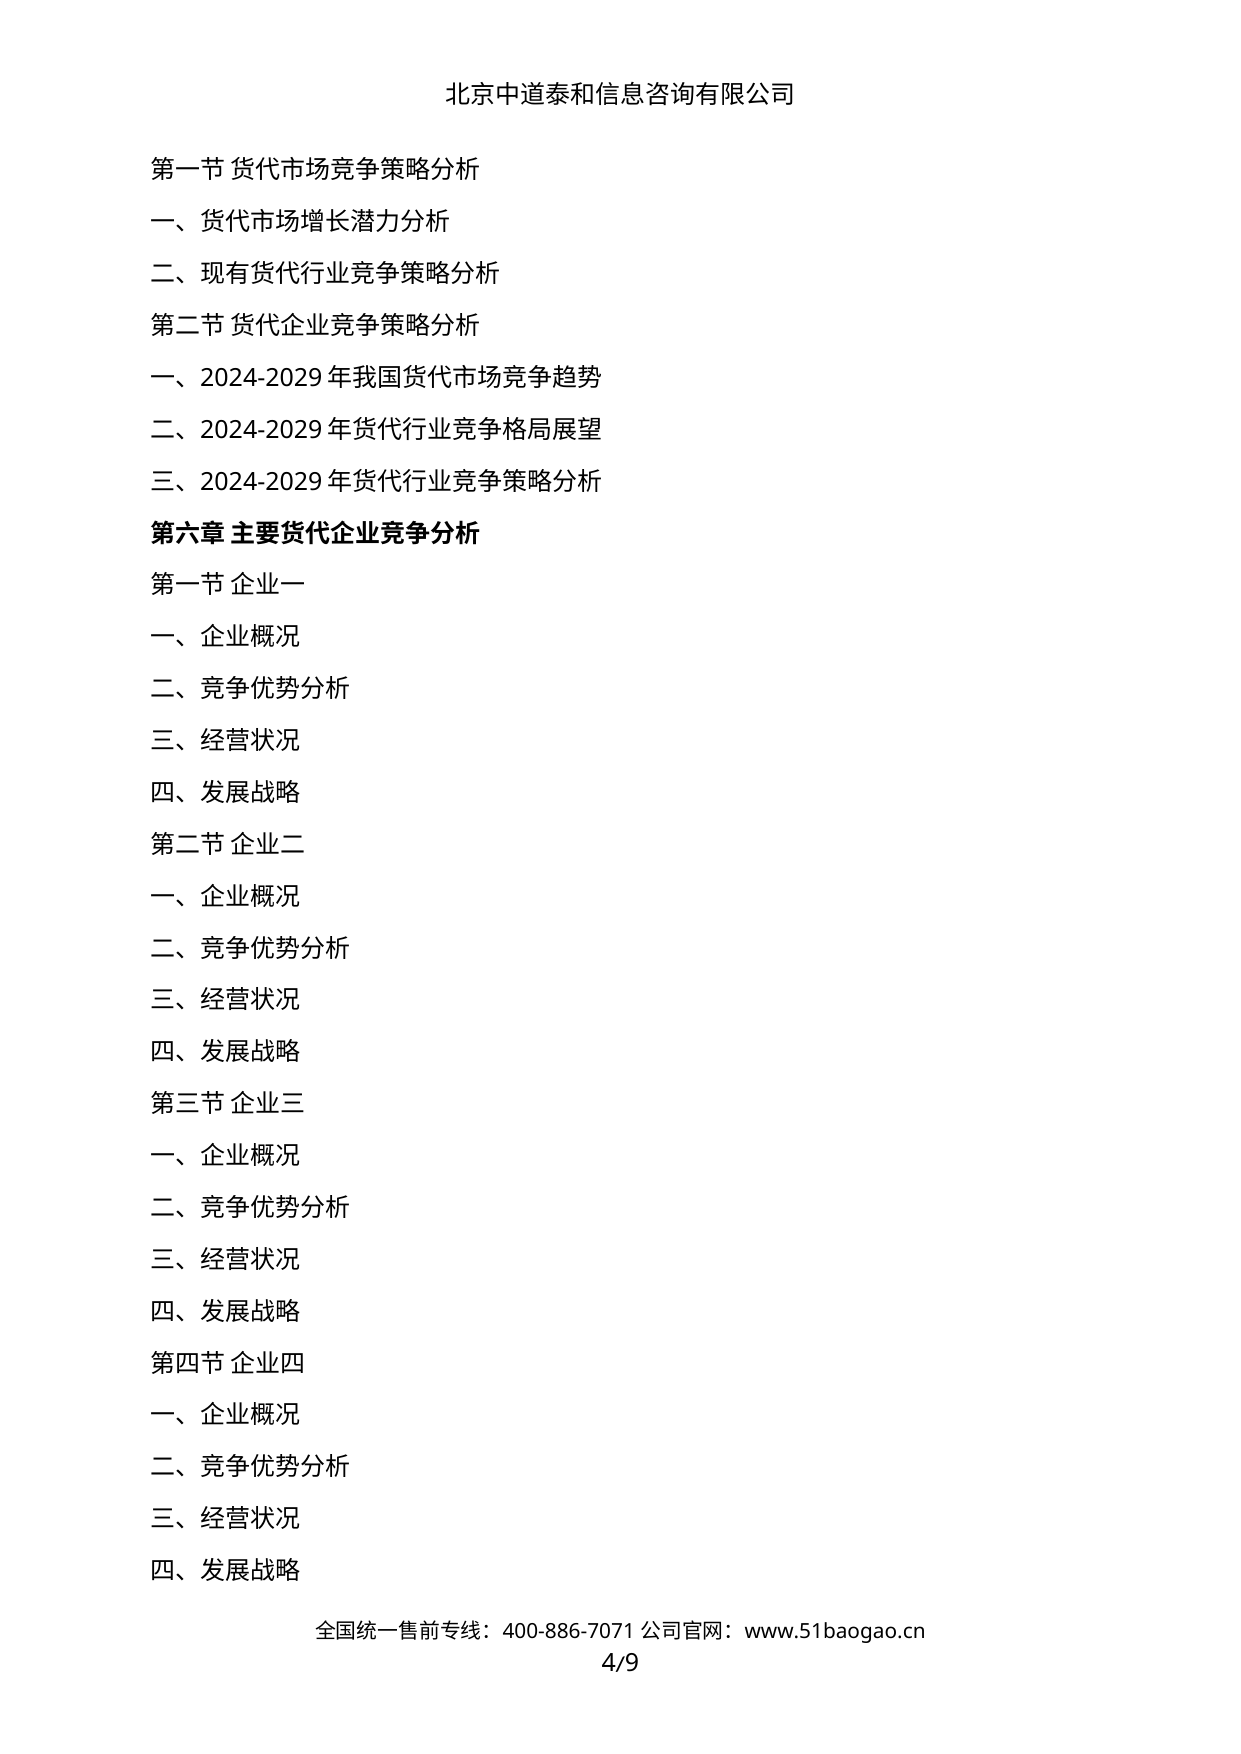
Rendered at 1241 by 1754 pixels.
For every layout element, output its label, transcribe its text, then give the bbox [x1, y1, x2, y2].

text 一、企业概况 [150, 1395, 1090, 1431]
text 二、竞争优势分析 [150, 669, 1090, 705]
text 一、企业概况 [150, 876, 1090, 912]
text 一、货代市场增长潜力分析 [150, 202, 1090, 238]
text 三、2024-2029年货代行业竞争策略分析 [150, 461, 1090, 497]
text 四、发展战略 [150, 1291, 1090, 1327]
text 四、发展战略 [150, 772, 1090, 809]
text 二、竞争优势分析 [150, 1447, 1090, 1483]
text 第三节 企业三 [150, 1084, 1090, 1120]
text 三、经营状况 [150, 1239, 1090, 1276]
text 一、企业概况 [150, 617, 1090, 653]
text 三、经营状况 [150, 980, 1090, 1016]
text 第二节 货代企业竞争策略分析 [150, 306, 1090, 342]
text 第六章 主要货代企业竞争分析 [150, 513, 1090, 549]
text 四、发展战略 [150, 1032, 1090, 1068]
text 第四节 企业四 [150, 1343, 1090, 1379]
text 第一节 货代市场竞争策略分析 [150, 150, 1090, 186]
text 三、经营状况 [150, 1499, 1090, 1535]
text 四、发展战略 [150, 1551, 1090, 1587]
text 第二节 企业二 [150, 824, 1090, 861]
text 第一节 企业一 [150, 565, 1090, 601]
text 三、经营状况 [150, 721, 1090, 757]
text 二、现有货代行业竞争策略分析 [150, 254, 1090, 290]
text 一、企业概况 [150, 1136, 1090, 1172]
text 二、2024-2029年货代行业竞争格局展望 [150, 409, 1090, 446]
text 一、2024-2029年我国货代市场竞争趋势 [150, 357, 1090, 394]
text 二、竞争优势分析 [150, 1187, 1090, 1224]
text 二、竞争优势分析 [150, 928, 1090, 964]
